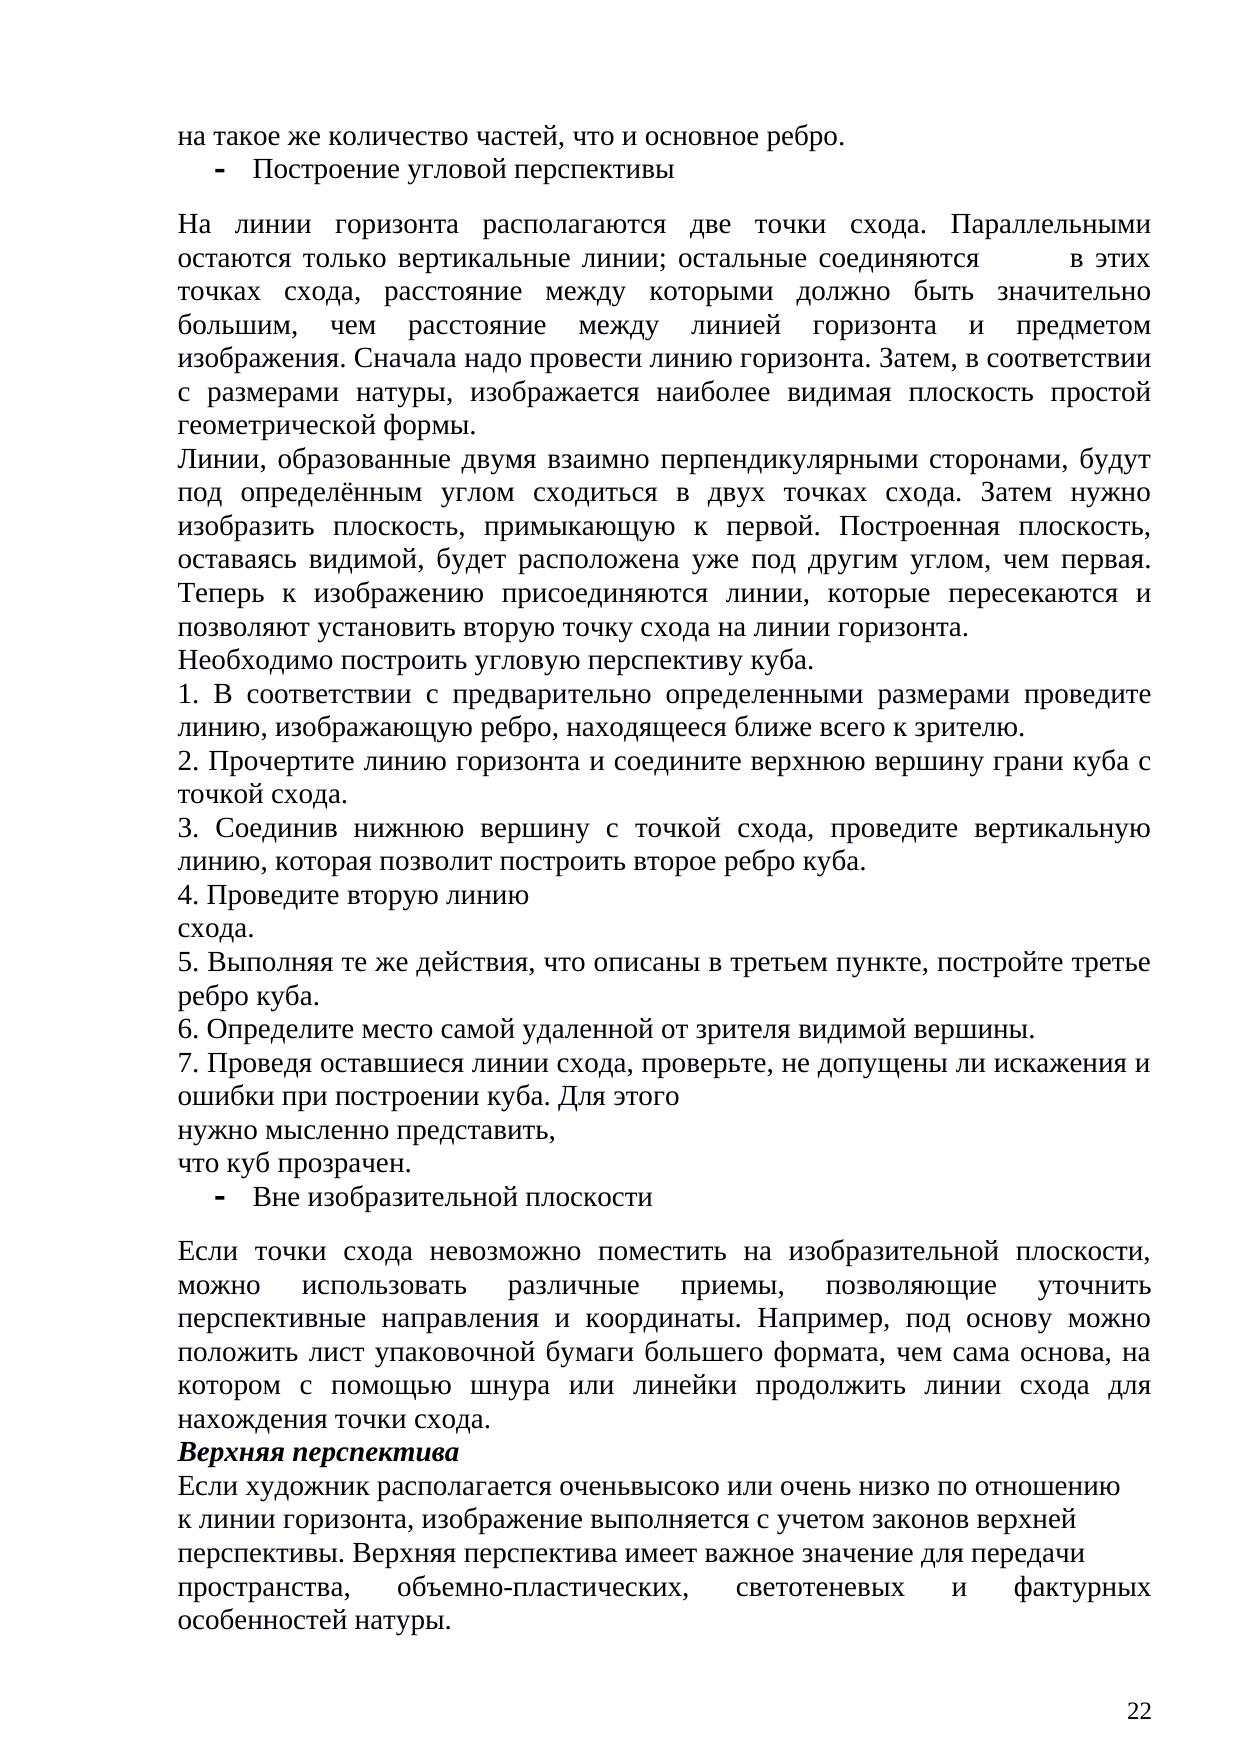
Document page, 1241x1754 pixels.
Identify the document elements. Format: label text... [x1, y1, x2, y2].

text перспективы. Верхняя перспектива имеет важное значение для передачи [177, 1535, 1152, 1569]
text 2. Прочертите линию горизонта и соедините верхнюю вершину грани куба с точкой схода. [177, 743, 1152, 810]
text пространства, объемно-пластических, светотеневых и фактурных особенностей натуры. [177, 1569, 1152, 1636]
text 6. Определите место самой удаленной от зрителя видимой вершины. [177, 1011, 1152, 1045]
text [177, 118, 1152, 152]
text 7. Проведя оставшиеся линии схода, проверьте, не допущены ли искажения и ошибки при построении куба. Для этого [177, 1045, 1152, 1112]
text Если точки схода невозможно поместить на изобразительной плоскости, можно использовать различные приемы, позволяющие уточнить перспективные направления и координаты. Например, под основу можно положить лист упаковочной бумаги большего формата, чем сама основа, на котором с помощью шнура или линейки продолжить линии схода для нахождения точки схода. [177, 1233, 1152, 1434]
text 1. В соответствии с предварительно определенными размерами проведите линию, изображающую ребро, находящееся ближе всего к зрителю. [177, 676, 1152, 743]
text Необходимо построить угловую перспективу куба. [177, 642, 1152, 676]
list Вне изобразительной плоскости [215, 1179, 1152, 1212]
text На линии горизонта располагаются две точки схода. Параллельными остаются только вертикальные линии; остальные соединяются в этих точках схода, расстояние между которыми должно быть значительно большим, чем расстояние между линией горизонта и предметом изображения. Сначала надо провести линию горизонта. Затем, в соответствии с размерами натуры, изображается наиболее видимая плоскость простой геометрической формы. [177, 206, 1152, 441]
text к линии горизонта, изображение выполняется с учетом законов верхней [177, 1502, 1152, 1535]
text Верхняя перспектива [177, 1434, 1152, 1468]
text 5. Выполняя те же действия, что описаны в третьем пункте, постройте третье ребро куба. [177, 944, 1152, 1011]
list Построение угловой перспективы [215, 152, 1152, 185]
text схода. [177, 911, 1152, 944]
text Линии, образованные двумя взаимно перпендикулярными сторонами, будут под определённым углом сходиться в двух точках схода. Затем нужно изобразить плоскость, примыкающую к первой. Построенная плоскость, оставаясь видимой, будет расположена уже под другим углом, чем первая. Теперь к изображению присоединяются линии, которые пересекаются и позволяют установить вторую точку схода на линии горизонта. [177, 441, 1152, 642]
text Если художник располагается оченьвысоко или очень низко по отношению [177, 1468, 1152, 1502]
text 3. Соединив нижнюю вершину с точкой схода, проведите вертикальную линию, которая позволит построить второе ребро куба. [177, 810, 1152, 877]
text 4. Проведите вторую линию [177, 877, 1152, 911]
text что куб прозрачен. [177, 1145, 1152, 1179]
text нужно мысленно представить, [177, 1112, 1152, 1145]
